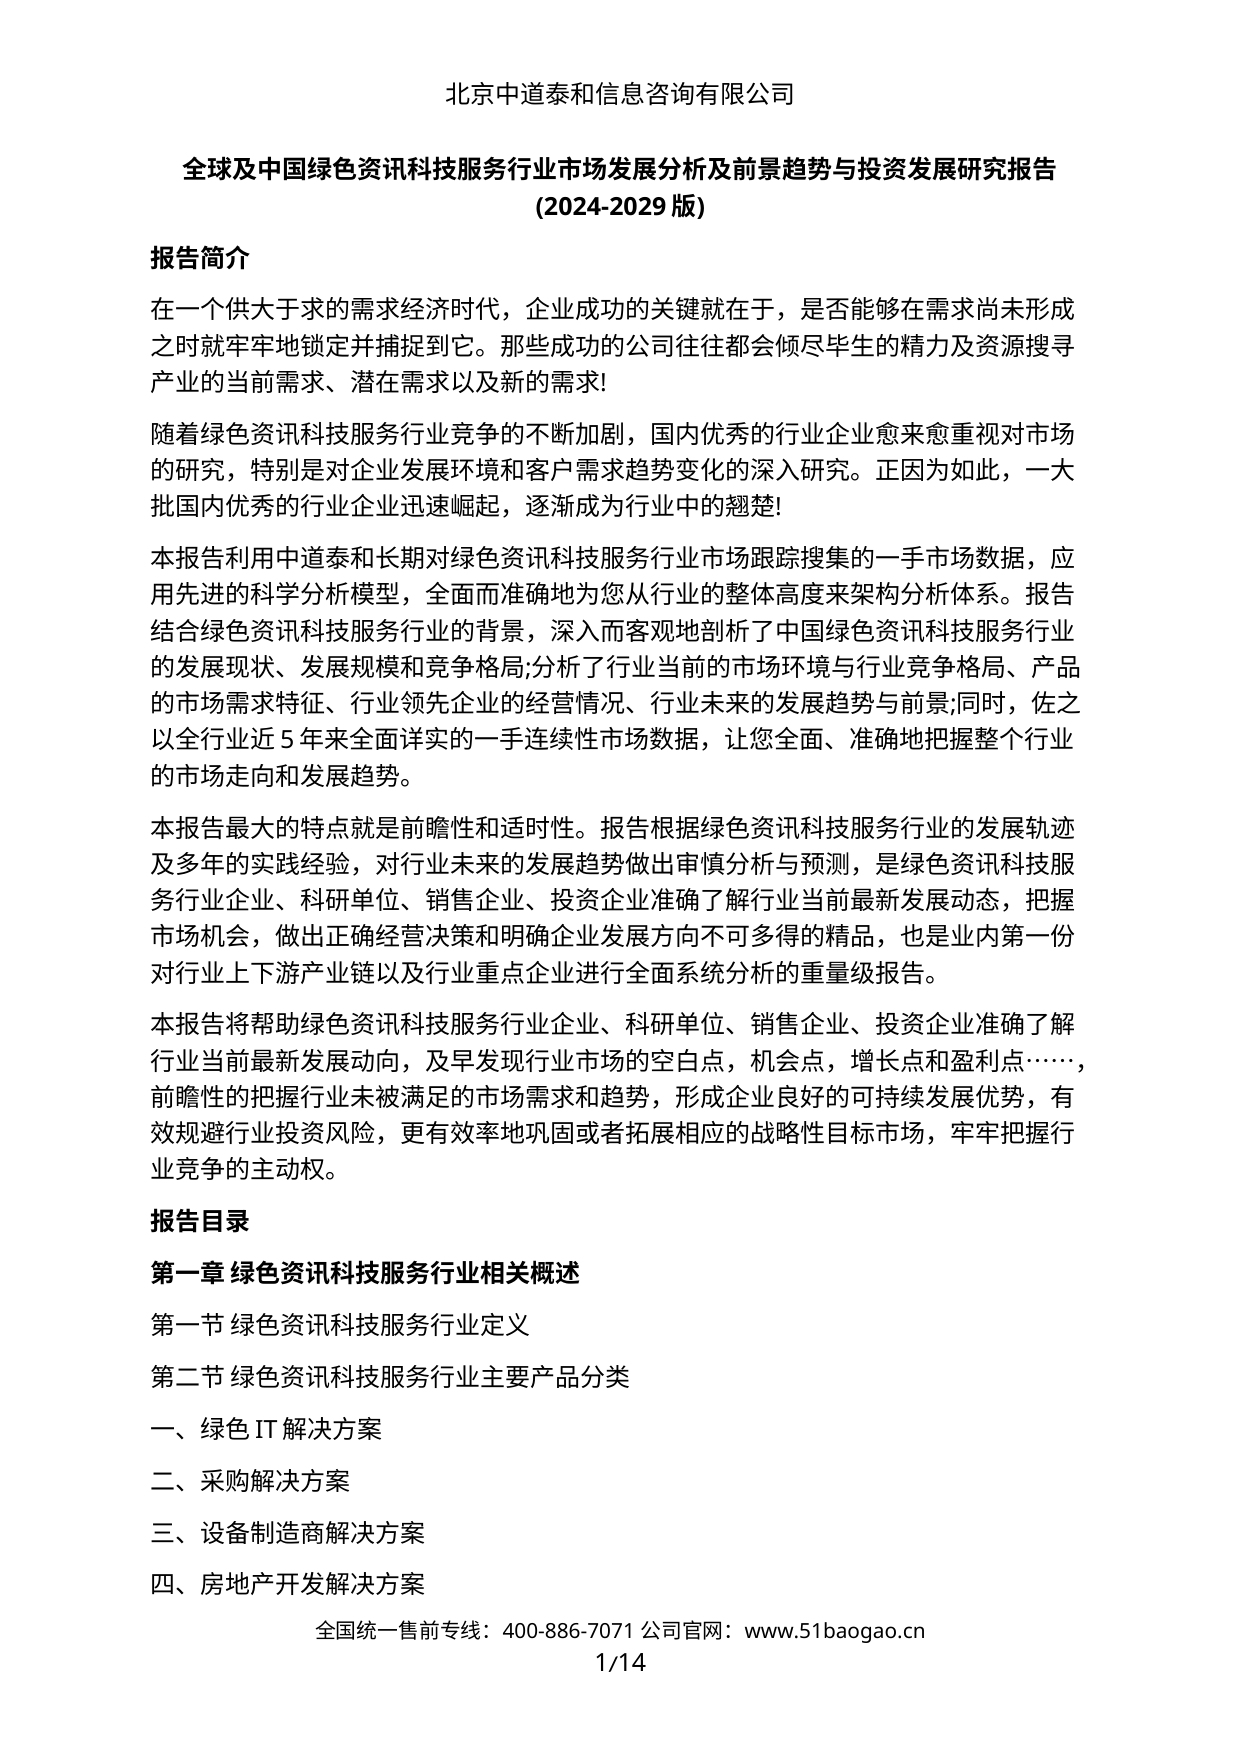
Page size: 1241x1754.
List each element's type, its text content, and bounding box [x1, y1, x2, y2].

text 本报告利用中道泰和长期对绿色资讯科技服务行业市场跟踪搜集的一手市场数据，应用先进的科学分析模型，全面而准确地为您从行业的整体高度来架构分析体系。报告结合绿色资讯科技服务行业的背景，深入而客观地剖析了中国绿色资讯科技服务行业的发展现状、发展规模和竞争格局;分析了行业当前的市场环境与行业竞争格局、产品的市场需求特征、行业领先企业的经营情况、行业未来的发展趋势与前景;同时，佐之以全行业近5年来全面详实的一手连续性市场数据，让您全面、准确地把握整个行业的市场走向和发展趋势。 [150, 539, 1090, 792]
text 二、采购解决方案 [150, 1461, 1090, 1497]
text 一、绿色IT解决方案 [150, 1409, 1090, 1446]
text 本报告将帮助绿色资讯科技服务行业企业、科研单位、销售企业、投资企业准确了解行业当前最新发展动向，及早发现行业市场的空白点，机会点，增长点和盈利点……，前瞻性的把握行业未被满足的市场需求和趋势，形成企业良好的可持续发展优势，有效规避行业投资风险，更有效率地巩固或者拓展相应的战略性目标市场，牢牢把握行业竞争的主动权。 [150, 1005, 1090, 1186]
text 四、房地产开发解决方案 [150, 1565, 1090, 1601]
text 第一节 绿色资讯科技服务行业定义 [150, 1306, 1090, 1342]
text 全球及中国绿色资讯科技服务行业市场发展分析及前景趋势与投资发展研究报告(2024-2029版) [150, 150, 1090, 222]
text 第二节 绿色资讯科技服务行业主要产品分类 [150, 1357, 1090, 1394]
text 三、设备制造商解决方案 [150, 1513, 1090, 1549]
text 报告简介 [150, 238, 1090, 274]
text 随着绿色资讯科技服务行业竞争的不断加剧，国内优秀的行业企业愈来愈重视对市场的研究，特别是对企业发展环境和客户需求趋势变化的深入研究。正因为如此，一大批国内优秀的行业企业迅速崛起，逐渐成为行业中的翘楚! [150, 414, 1090, 523]
text 本报告最大的特点就是前瞻性和适时性。报告根据绿色资讯科技服务行业的发展轨迹及多年的实践经验，对行业未来的发展趋势做出审慎分析与预测，是绿色资讯科技服务行业企业、科研单位、销售企业、投资企业准确了解行业当前最新发展动态，把握市场机会，做出正确经营决策和明确企业发展方向不可多得的精品，也是业内第一份对行业上下游产业链以及行业重点企业进行全面系统分析的重量级报告。 [150, 808, 1090, 989]
text 报告目录 [150, 1202, 1090, 1238]
text 在一个供大于求的需求经济时代，企业成功的关键就在于，是否能够在需求尚未形成之时就牢牢地锁定并捕捉到它。那些成功的公司往往都会倾尽毕生的精力及资源搜寻产业的当前需求、潜在需求以及新的需求! [150, 290, 1090, 399]
text 第一章 绿色资讯科技服务行业相关概述 [150, 1254, 1090, 1290]
